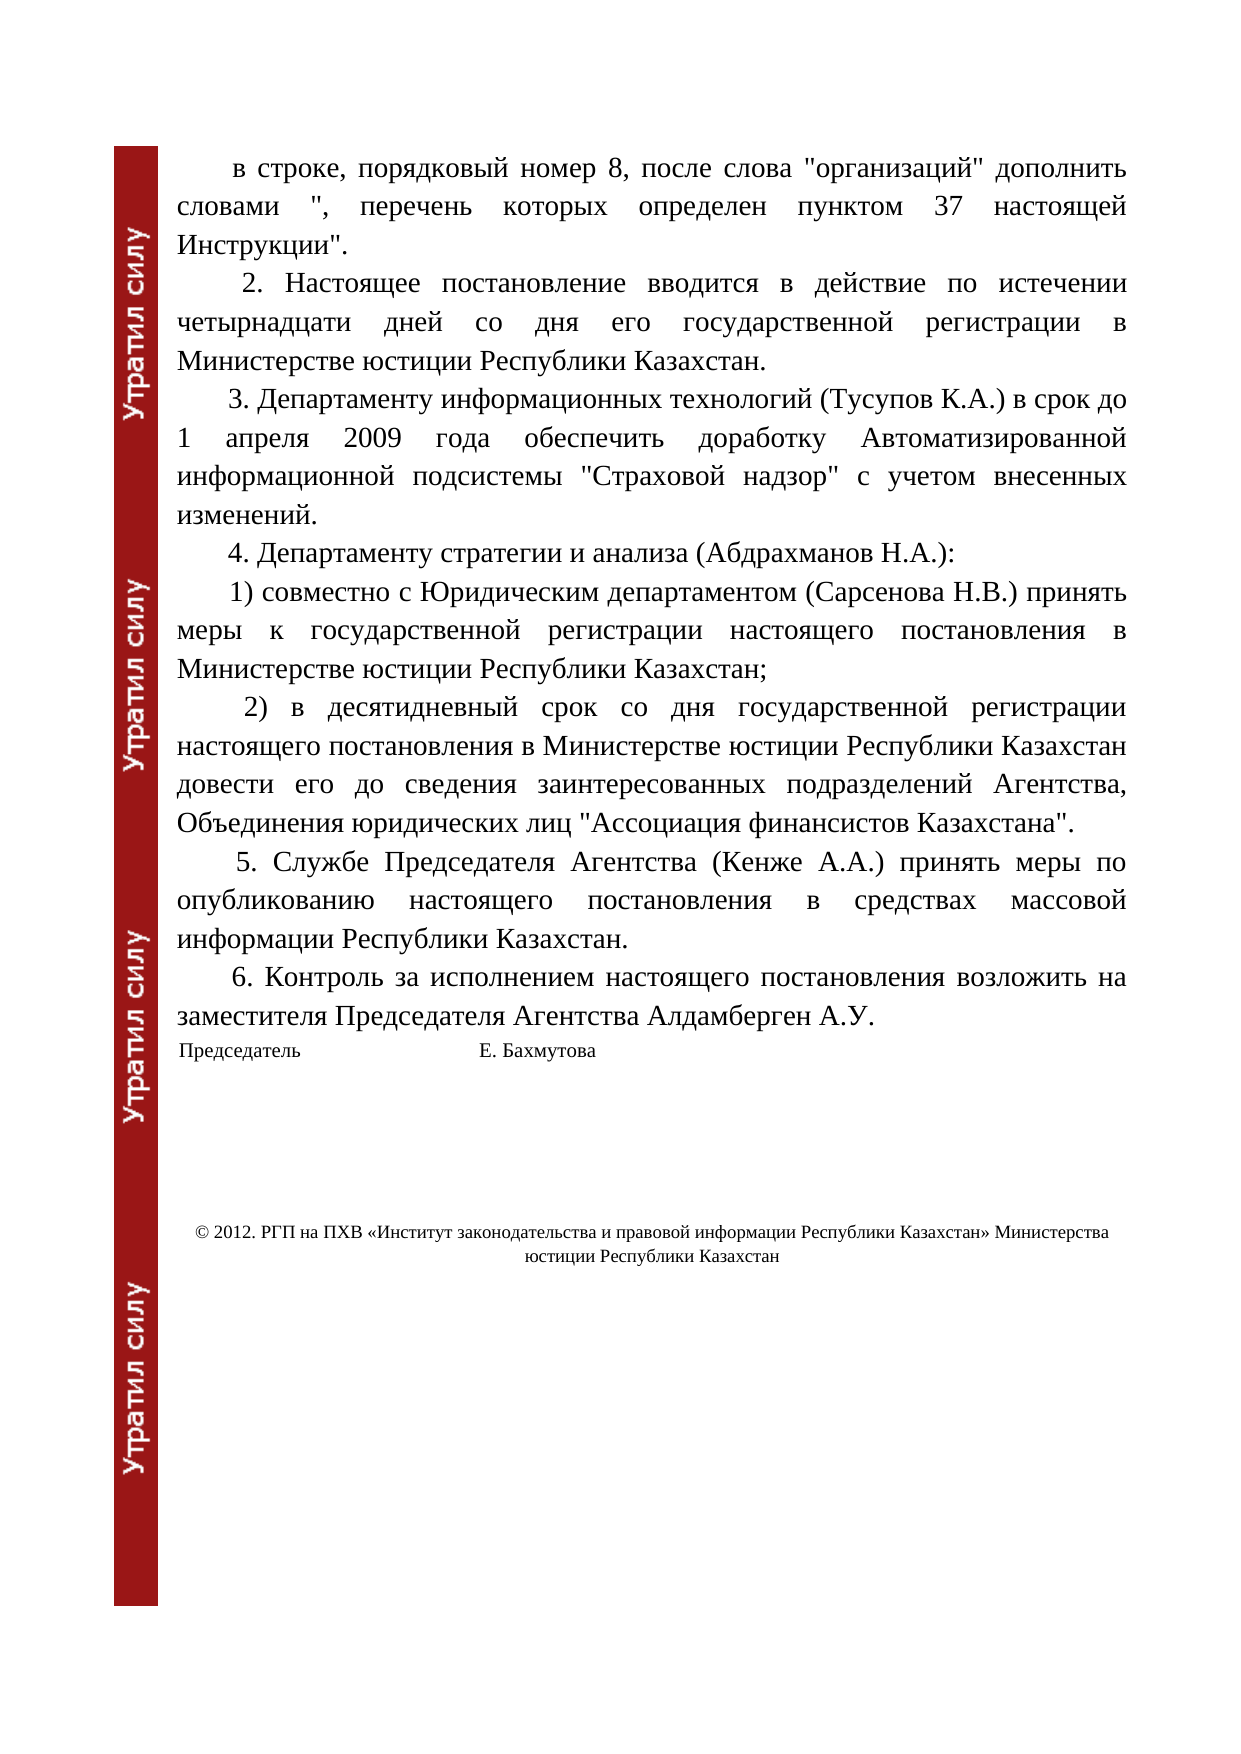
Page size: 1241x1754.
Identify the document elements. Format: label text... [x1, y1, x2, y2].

text 4. Департаменту стратегии и анализа (Абдрахманов Н.А.): [112, 535, 1128, 569]
picture [114, 684, 158, 689]
picture [114, 376, 158, 381]
picture [114, 1031, 158, 1036]
picture [114, 1069, 158, 1221]
text 5. Службе Председателя Агентства (Кенже А.А.) принять меры по опубликованию настоящего постановления в средствах массовой информации Республики Казахстан. [112, 844, 1128, 954]
text 2) в десятидневный срок со дня государственной регистрации настоящего постановления в Министерстве юстиции Республики Казахстан довести его до сведения заинтересованных подразделений Агентства, Объединения юридических лиц "Ассоциация финансистов Казахстана". [112, 689, 1128, 839]
text 2. Настоящее постановление вводится в действие по истечении четырнадцати дней со дня его государственной регистрации в Министерстве юстиции Республики Казахстан. [112, 266, 1128, 376]
picture [114, 530, 158, 535]
picture [114, 146, 158, 150]
picture [114, 261, 158, 266]
picture [114, 569, 158, 574]
text в строке, порядковый номер 8, после слова "организаций" дополнить словами ", перечень которых определен пунктом 37 настоящей Инструкции". [112, 150, 1128, 261]
picture [114, 1267, 158, 1606]
table_header Е. Бахмутова [475, 1036, 1240, 1069]
text 1) совместно с Юридическим департаментом (Сарсенова Н.В.) принять меры к государственной регистрации настоящего постановления в Министерстве юстиции Республики Казахстан; [112, 574, 1128, 684]
text © 2012. РГП на ПХВ «Институт законодательства и правовой информации Республики Казахстан» Министерства юстиции Республики Казахстан [112, 1221, 1128, 1267]
picture [114, 839, 158, 844]
text 3. Департаменту информационных технологий (Тусупов К.А.) в срок до 1 апреля 2009 года обеспечить доработку Автоматизированной информационной подсистемы "Страховой надзор" с учетом внесенных изменений. [112, 381, 1128, 530]
picture [114, 954, 158, 959]
text 6. Контроль за исполнением настоящего постановления возложить на заместителя Председателя Агентства Алдамберген А.У. [112, 959, 1128, 1031]
table_header Председатель [101, 1036, 475, 1069]
